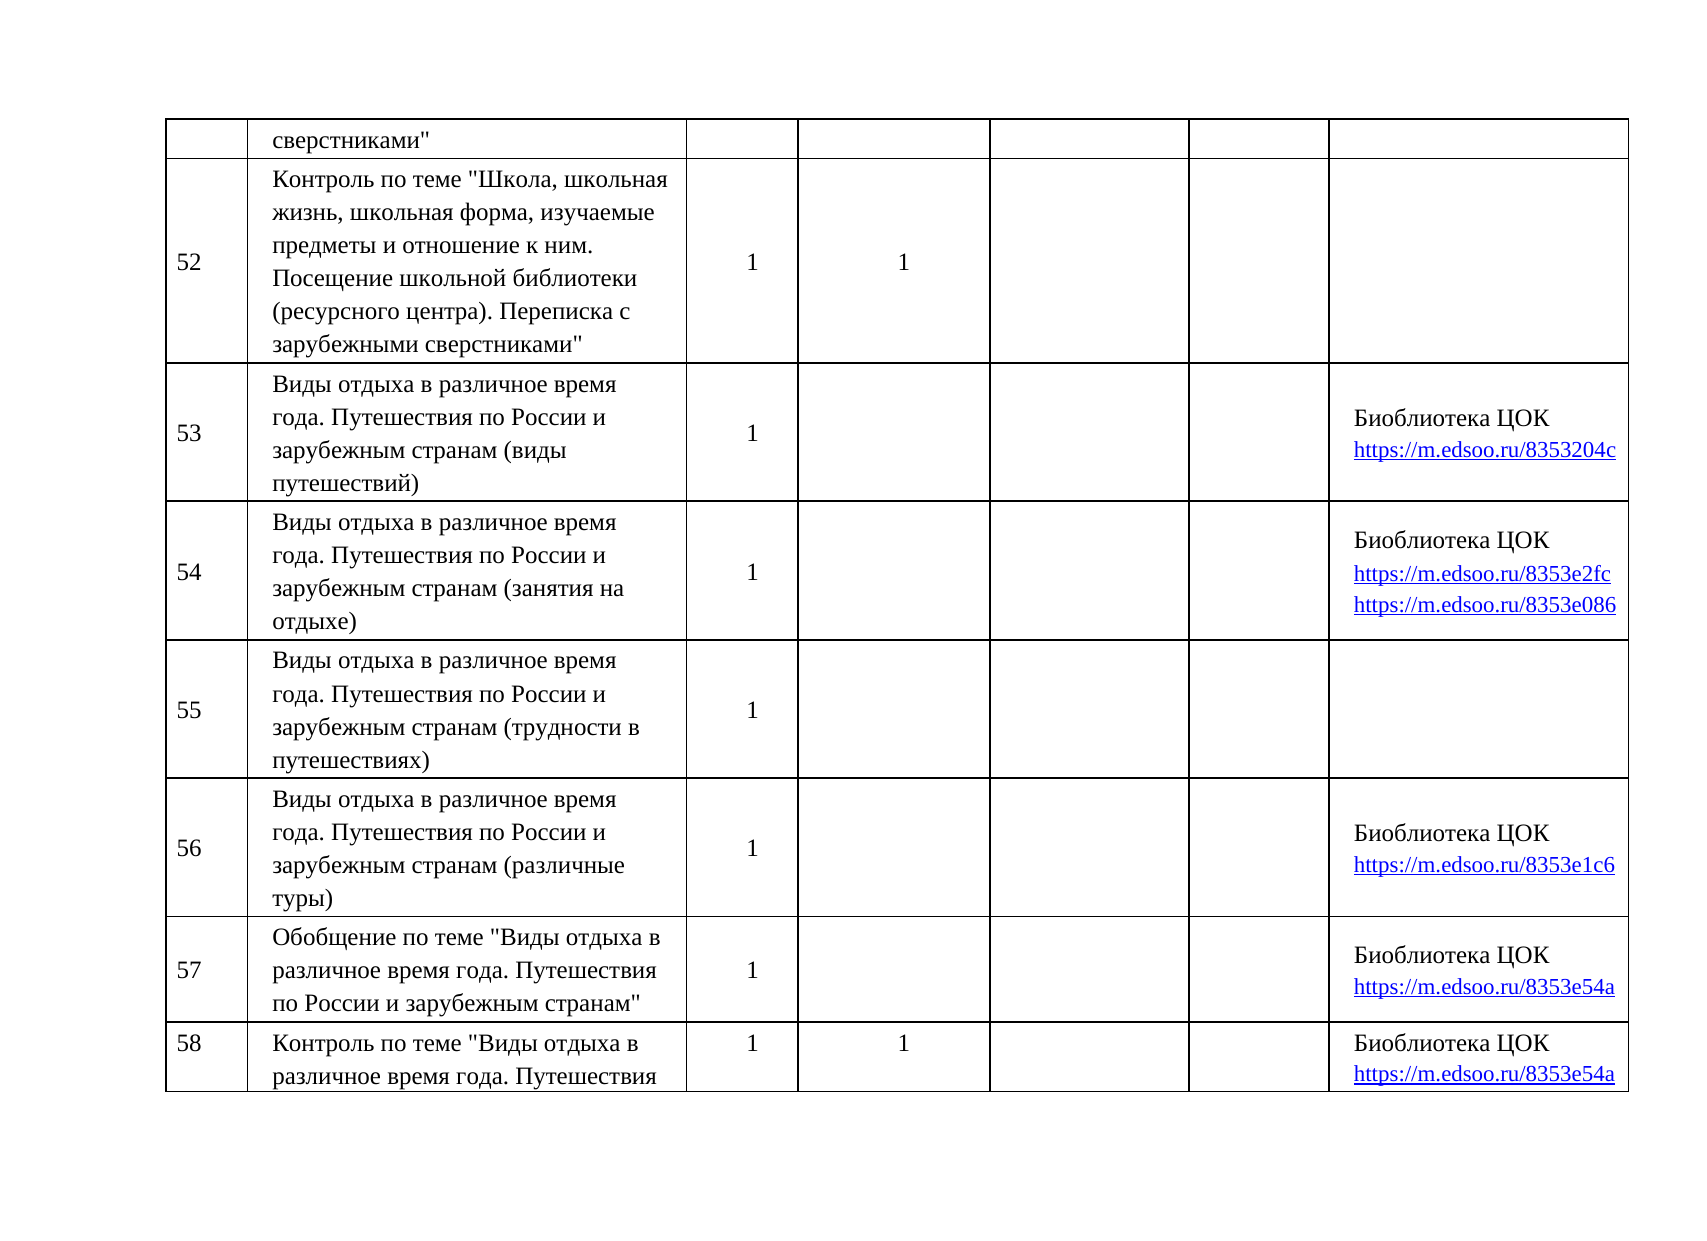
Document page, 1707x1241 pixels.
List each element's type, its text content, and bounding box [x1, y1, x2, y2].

table_cell Обобщение по теме "Виды отдыха в различное время года. Путешествия по России и зарубежным странам" [248, 917, 686, 1021]
table_cell 1 [799, 159, 989, 362]
table_cell 55 [167, 641, 247, 777]
table_cell 1 [687, 502, 797, 639]
table_cell 1 [687, 120, 797, 157]
table_cell [799, 502, 989, 639]
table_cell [248, 120, 686, 157]
table_cell [1330, 120, 1628, 157]
table_cell [1190, 159, 1328, 362]
table_cell 1 [687, 364, 797, 500]
table_cell [799, 779, 989, 916]
table_cell [1190, 120, 1328, 157]
table_cell [799, 917, 989, 1021]
table_cell [991, 159, 1188, 362]
table_cell [1330, 159, 1628, 362]
table_cell [991, 641, 1188, 777]
table_cell Виды отдыха в различное время года. Путешествия по России и зарубежным странам (трудности в путешествиях) [248, 641, 686, 777]
table_cell [1190, 641, 1328, 777]
table_cell Биоблиотека ЦОК https://m.edsoo.ru/8353204c [1330, 364, 1628, 500]
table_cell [1330, 1023, 1628, 1091]
table_cell Биоблиотека ЦОК https://m.edsoo.ru/8353e1c6 [1330, 779, 1628, 916]
table_cell [991, 502, 1188, 639]
table_cell 1 [687, 779, 797, 916]
table_cell 1 [799, 1023, 989, 1091]
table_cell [248, 1023, 686, 1091]
table_cell Контроль по теме "Школа, школьная жизнь, школьная форма, изучаемые предметы и отношение к ним. Посещение школьной библиотеки (ресурсного центра). Переписка с зарубежными сверстниками" [248, 159, 686, 362]
table_cell [799, 641, 989, 777]
table_cell [1190, 917, 1328, 1021]
table_cell 1 [687, 1023, 797, 1091]
table_cell [991, 364, 1188, 500]
table_cell Виды отдыха в различное время года. Путешествия по России и зарубежным странам (виды путешествий) [248, 364, 686, 500]
table_cell [991, 1023, 1188, 1091]
table_cell [1190, 364, 1328, 500]
table_cell 58 [167, 1023, 247, 1091]
table_cell 57 [167, 917, 247, 1021]
table_cell [991, 120, 1188, 157]
table_cell 53 [167, 364, 247, 500]
table_cell 1 [687, 159, 797, 362]
table_cell [991, 779, 1188, 916]
table_cell 56 [167, 779, 247, 916]
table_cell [1330, 917, 1628, 1021]
table_cell 1 [687, 641, 797, 777]
table_cell [1190, 1023, 1328, 1091]
table_cell [1190, 502, 1328, 639]
table_cell [1330, 641, 1628, 777]
table_cell [799, 120, 989, 157]
table_cell 1 [687, 917, 797, 1021]
table_cell [799, 364, 989, 500]
table_cell Виды отдыха в различное время года. Путешествия по России и зарубежным странам (занятия на отдыхе) [248, 502, 686, 639]
table_cell [991, 917, 1188, 1021]
table_cell Виды отдыха в различное время года. Путешествия по России и зарубежным странам (различные туры) [248, 779, 686, 916]
table_cell 54 [167, 502, 247, 639]
table_cell 51 [167, 120, 247, 157]
table_cell Биоблиотека ЦОК https://m.edsoo.ru/8353e2fc https://m.edsoo.ru/8353e086 [1330, 502, 1628, 639]
table_cell [1190, 779, 1328, 916]
table_cell 52 [167, 159, 247, 362]
